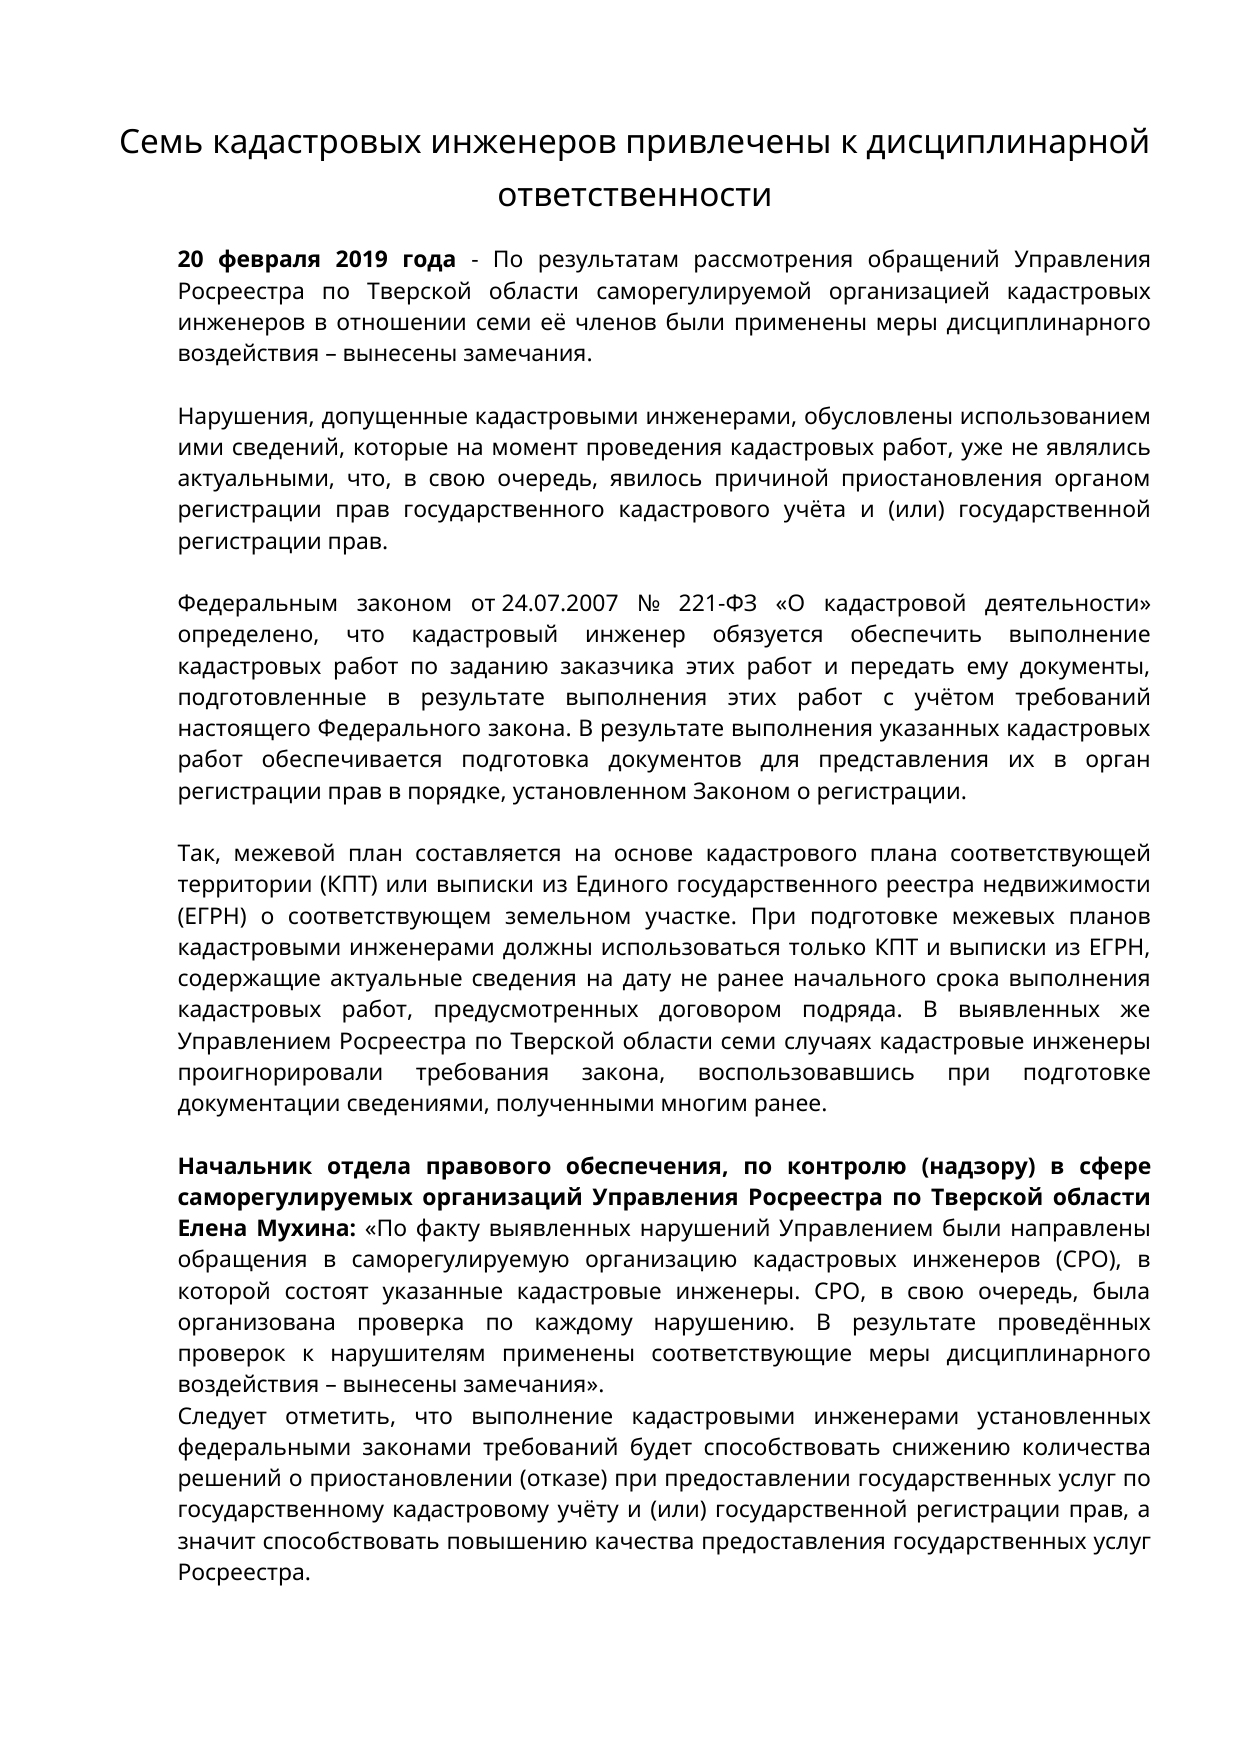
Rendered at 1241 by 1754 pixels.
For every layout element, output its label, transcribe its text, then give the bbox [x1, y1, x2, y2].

text Федеральным законом от 24.07.2007 № 221-ФЗ «О кадастровой деятельности» определено, что кадастровый инженер обязуется обеспечить выполнение кадастровых работ по заданию заказчика этих работ и передать ему документы, подготовленные в результате выполнения этих работ с учётом требований настоящего Федерального закона. В результате выполнения указанных кадастровых работ обеспечивается подготовка документов для представления их в орган регистрации прав в порядке, установленном Законом о регистрации. [177, 587, 1152, 806]
text Так, межевой план составляется на основе кадастрового плана соответствующей территории (КПТ) или выписки из Единого государственного реестра недвижимости (ЕГРН) о соответствующем земельном участке. При подготовке межевых планов кадастровыми инженерами должны использоваться только КПТ и выписки из ЕГРН, содержащие актуальные сведения на дату не ранее начального срока выполнения кадастровых работ, предусмотренных договором подряда. В выявленных же Управлением Росреестра по Тверской области семи случаях кадастровые инженеры проигнорировали требования закона, воспользовавшись при подготовке документации сведениями, полученными многим ранее. [177, 837, 1152, 1118]
text Нарушения, допущенные кадастровыми инженерами, обусловлены использованием ими сведений, которые на момент проведения кадастровых работ, уже не являлись актуальными, что, в свою очередь, явилось причиной приостановления органом регистрации прав государственного кадастрового учёта и (или) государственной регистрации прав. [177, 399, 1152, 556]
text 20 февраля 2019 года - По результатам рассмотрения обращений Управления Росреестра по Тверской области саморегулируемой организацией кадастровых инженеров в отношении семи её членов были применены меры дисциплинарного воздействия – вынесены замечания. [177, 243, 1152, 368]
text Следует отметить, что выполнение кадастровыми инженерами установленных федеральными законами требований будет способствовать снижению количества решений о приостановлении (отказе) при предоставлении государственных услуг по государственному кадастровому учёту и (или) государственной регистрации прав, а значит способствовать повышению качества предоставления государственных услуг Росреестра. [177, 1399, 1152, 1587]
text Семь кадастровых инженеров привлечены к дисциплинарной ответственности [118, 118, 1152, 216]
text Начальник отдела правового обеспечения, по контролю (надзору) в сфере саморегулируемых организаций Управления Росреестра по Тверской области Елена Мухина: «По факту выявленных нарушений Управлением были направлены обращения в саморегулируемую организацию кадастровых инженеров (СРО), в которой состоят указанные кадастровые инженеры. СРО, в свою очередь, была организована проверка по каждому нарушению. В результате проведённых проверок к нарушителям применены соответствующие меры дисциплинарного воздействия – вынесены замечания». [177, 1149, 1152, 1399]
